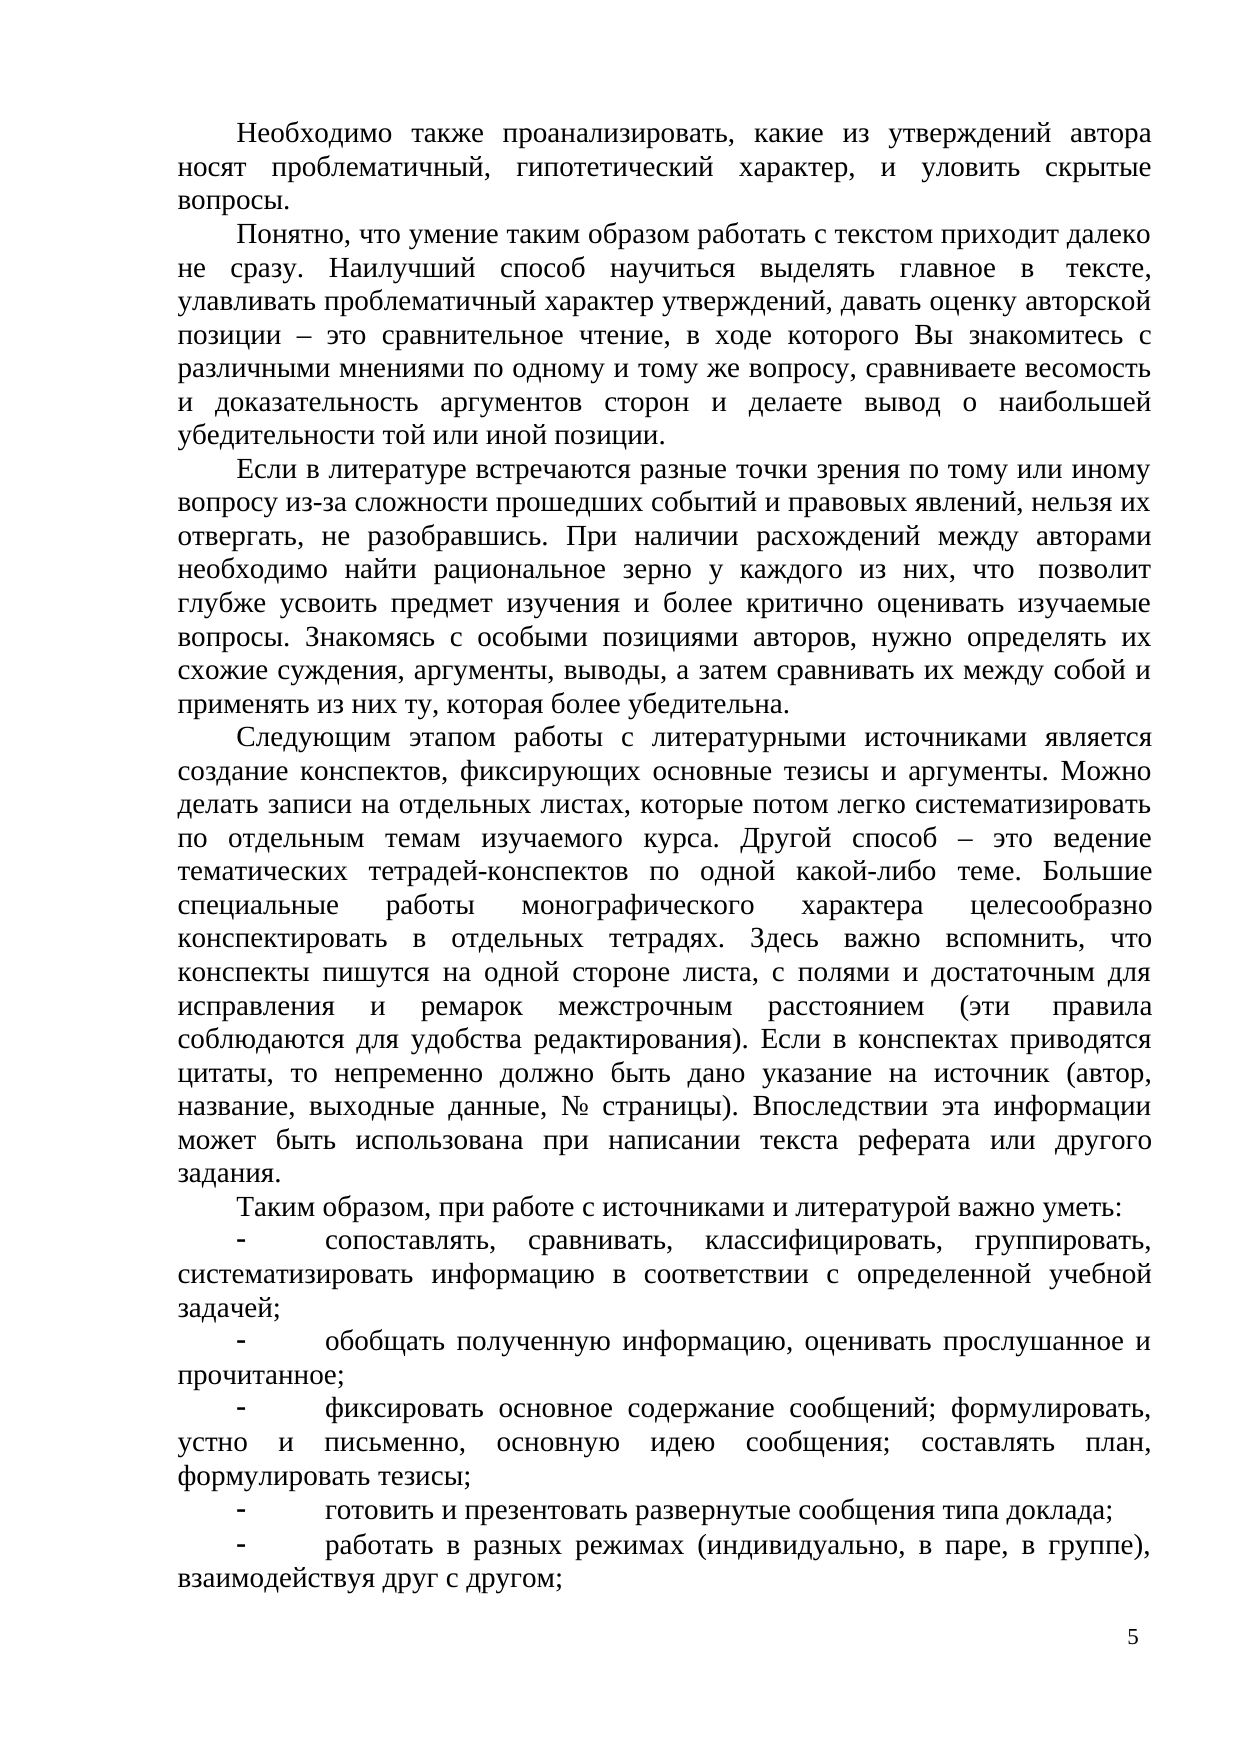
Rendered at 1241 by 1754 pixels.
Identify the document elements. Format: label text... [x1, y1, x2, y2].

text Таким образом, при работе с источниками и литературой важно уметь: [236, 1189, 1182, 1222]
text Необходимо также проанализировать, какие из утверждений автора носят проблематичный, гипотетический характер, и уловить скрытые вопросы. [177, 115, 1152, 216]
list фиксировать основное содержание сообщений; формулировать, устно и письменно, основную идею сообщения; составлять план, формулировать тезисы; [177, 1390, 1152, 1491]
list обобщать полученную информацию, оценивать прослушанное и прочитанное; [177, 1323, 1152, 1390]
list готовить и презентовать развернутые сообщения типа доклада; [236, 1491, 1182, 1527]
text Понятно, что умение таким образом работать с текстом приходит далеко не сразу. Наилучший способ научиться выделять главное в тексте, улавливать проблематичный характер утверждений, давать оценку авторской позиции – это сравнительное чтение, в ходе которого Вы знакомитесь с различными мнениями по одному и тому же вопросу, сравниваете весомость и доказательность аргументов сторон и делаете вывод о наибольшей убедительности той или иной позиции. [177, 216, 1152, 451]
list сопоставлять, сравнивать, классифицировать, группировать, систематизировать информацию в соответствии с определенной учебной задачей; [177, 1222, 1152, 1323]
text Если в литературе встречаются разные точки зрения по тому или иному вопросу из-за сложности прошедших событий и правовых явлений, нельзя их отвергать, не разобравшись. При наличии расхождений между авторами необходимо найти рациональное зерно у каждого из них, что позволит глубже усвоить предмет изучения и более критично оценивать изучаемые вопросы. Знакомясь с особыми позициями авторов, нужно определять их схожие суждения, аргументы, выводы, а затем сравнивать их между собой и применять из них ту, которая более убедительна. [177, 451, 1152, 719]
list работать в разных режимах (индивидуально, в паре, в группе), взаимодействуя друг с другом; [177, 1527, 1151, 1594]
text Следующим этапом работы с литературными источниками является создание конспектов, фиксирующих основные тезисы и аргументы. Можно делать записи на отдельных листах, которые потом легко систематизировать по отдельным темам изучаемого курса. Другой способ – это ведение тематических тетрадей-конспектов по одной какой-либо теме. Большие специальные работы монографического характера целесообразно конспектировать в отдельных тетрадях. Здесь важно вспомнить, что конспекты пишутся на одной стороне листа, с полями и достаточным для исправления и ремарок межстрочным расстоянием (эти правила соблюдаются для удобства редактирования). Если в конспектах приводятся цитаты, то непременно должно быть дано указание на источник (автор, название, выходные данные, № страницы). Впоследствии эта информации может быть использована при написании текста реферата или другого задания. [177, 719, 1152, 1189]
